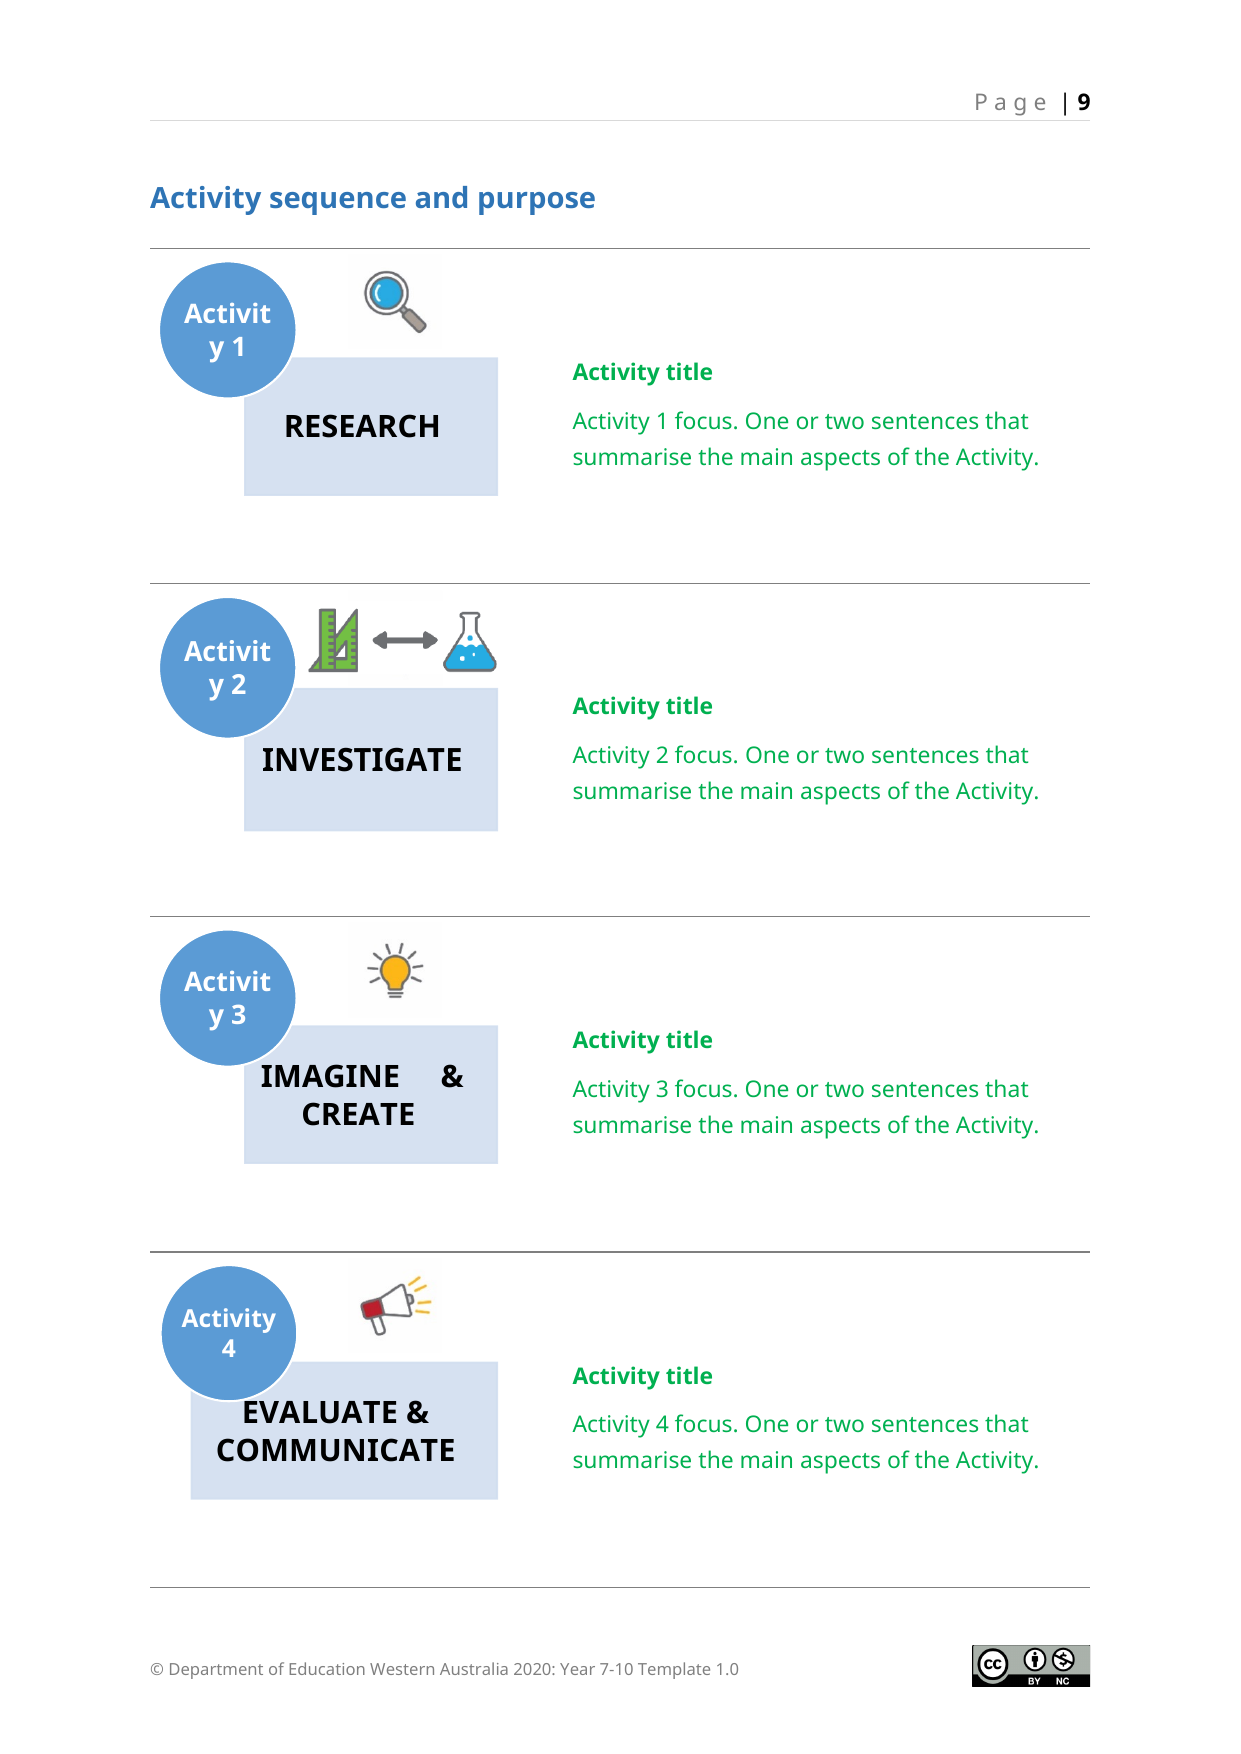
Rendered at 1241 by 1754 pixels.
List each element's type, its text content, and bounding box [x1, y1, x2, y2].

table_cell [150, 1253, 563, 1587]
table_cell Activity title Activity 2 focus. One or two sentences that summarise the main aspects of the Activity. [564, 584, 1090, 916]
picture [347, 254, 443, 349]
picture [347, 1258, 443, 1353]
table_cell Activity title Activity 4 focus. One or two sentences that summarise the main aspects of the Activity. [564, 1253, 1090, 1587]
subtitle Activity sequence and purpose [150, 177, 1090, 217]
table_cell [150, 917, 563, 1251]
picture [347, 922, 443, 1018]
table_cell [150, 584, 563, 916]
table_header [150, 249, 563, 583]
table_header Activity title Activity 1 focus. One or two sentences that summarise the main aspects of the Activity. [564, 249, 1090, 583]
picture [972, 1645, 1091, 1687]
picture [307, 590, 497, 686]
table_cell Activity title Activity 3 focus. One or two sentences that summarise the main aspects of the Activity. [564, 917, 1090, 1251]
